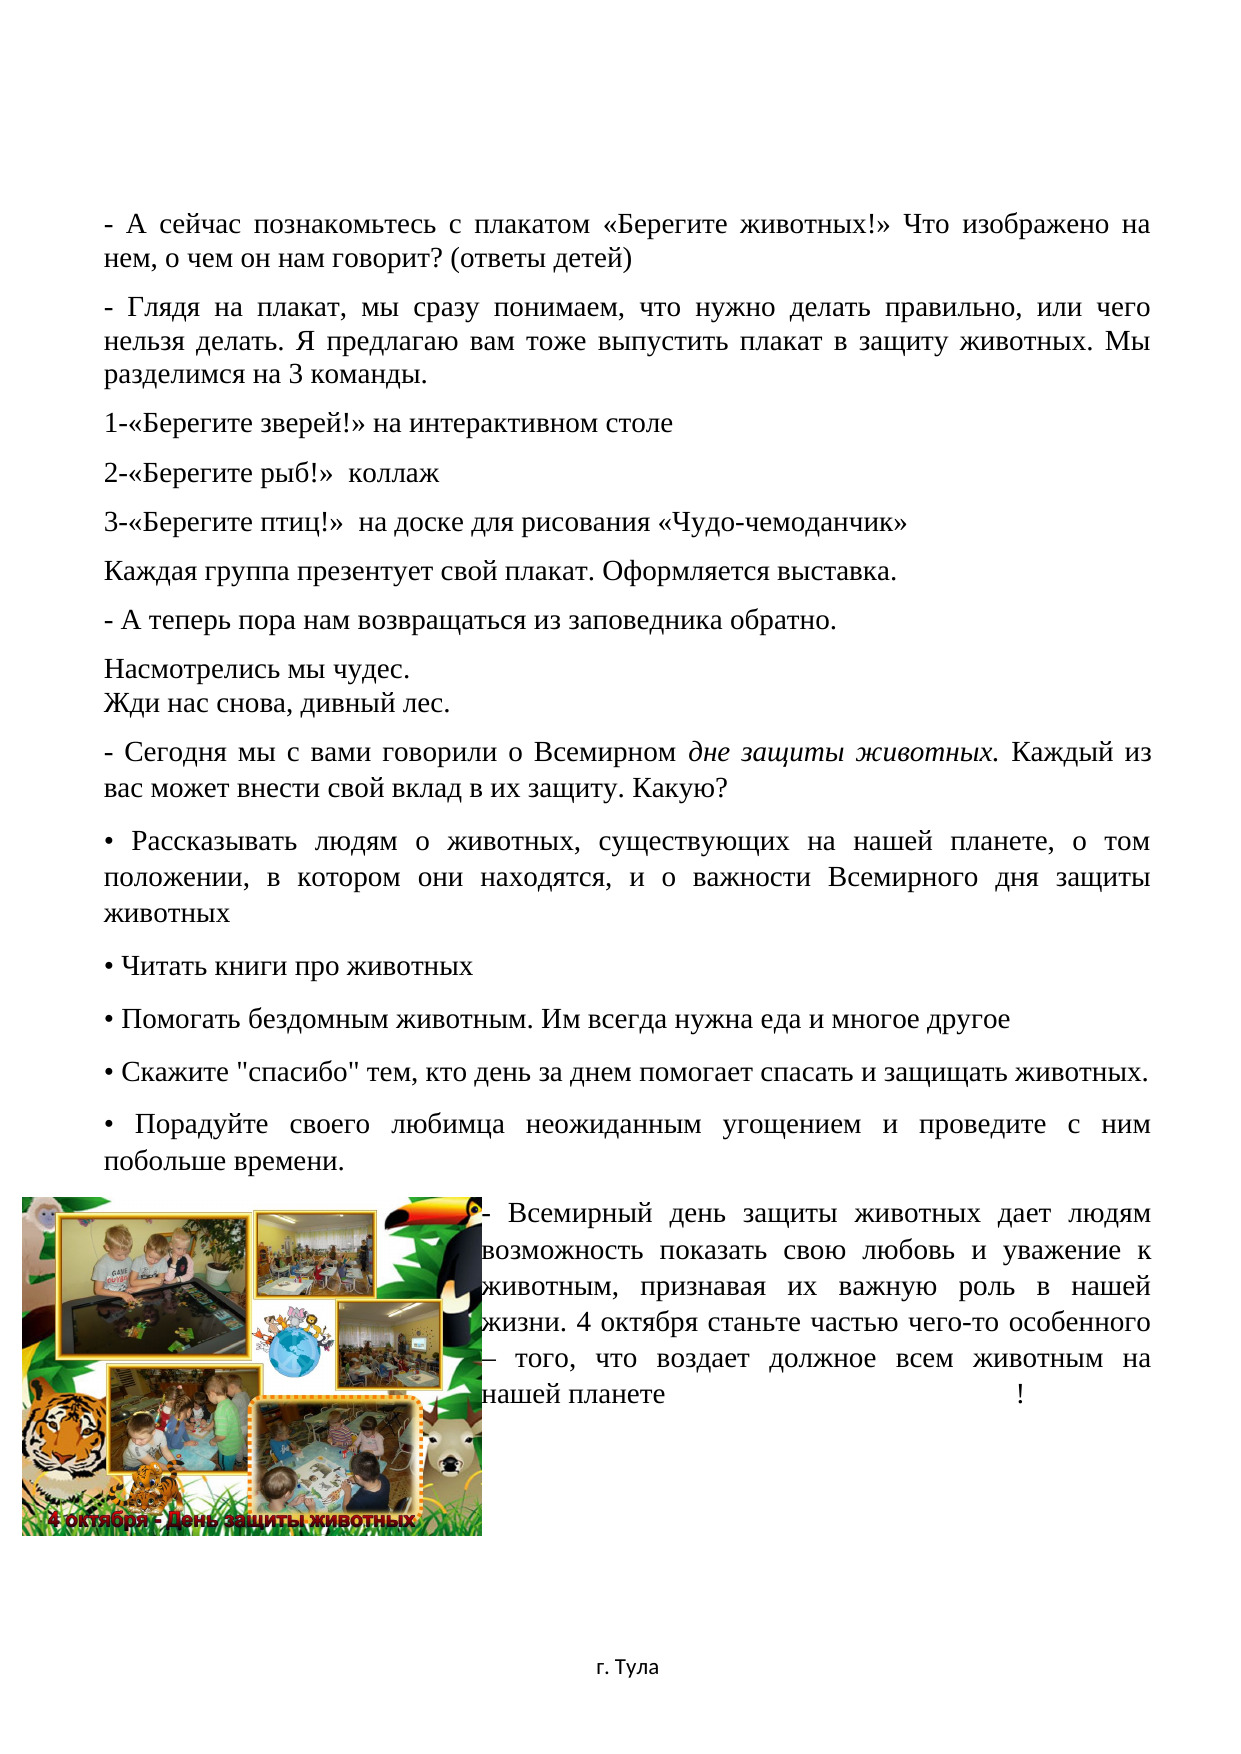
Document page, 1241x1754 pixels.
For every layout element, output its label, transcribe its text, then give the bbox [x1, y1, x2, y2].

text - Глядя на плакат, мы сразу понимаем, что нужно делать правильно, или чего нельзя делать. Я предлагаю вам тоже выпустить плакат в защиту животных. Мы разделимся на 3 команды. [103, 289, 1152, 390]
text • Помогать бездомным животным. Им всегда нужна еда и многое другое [103, 1001, 1152, 1034]
text - А сейчас познакомьтесь с плакатом «Берегите животных!» Что изображено на нем, о чем он нам говорит? (ответы детей) [103, 207, 1152, 274]
text • Читать книги про животных [103, 948, 1152, 982]
text 1-«Берегите зверей!» на интерактивном столе [103, 406, 1152, 439]
text - Сегодня мы с вами говорили о Всемирном дне защиты животных. Каждый из вас может внести свой вклад в их защиту. Какую? [103, 734, 1152, 804]
text 3-«Берегите птиц!» на доске для рисования «Чудо-чемоданчик» [103, 504, 1152, 537]
text - А теперь пора нам возвращаться из заповедника обратно. [103, 602, 1152, 636]
text - Всемирный день защиты животных дает людям возможность показать свою любовь и уважение к животным, признавая их важную роль в нашей жизни. 4 октября станьте частью чего-то особенного – того, что воздает должное всем животным на нашей планете ! [103, 1196, 1152, 1410]
text • Рассказывать людям о животных, существующих на нашей планете, о том положении, в котором они находятся, и о важности Всемирного дня защиты животных [103, 823, 1152, 929]
text • Порадуйте своего любимца неожиданным угощением и проведите с ним побольше времени. [103, 1107, 1152, 1176]
picture [22, 1197, 482, 1536]
text • Скажите "спасибо" тем, кто день за днем помогает спасать и защищать животных. [103, 1054, 1152, 1087]
text Насмотрелись мы чудес. Жди нас снова, дивный лес. [103, 651, 1152, 718]
text Каждая группа презентует свой плакат. Оформляется выставка. [103, 553, 1152, 587]
text 2-«Берегите рыб!» коллаж [103, 455, 1152, 488]
